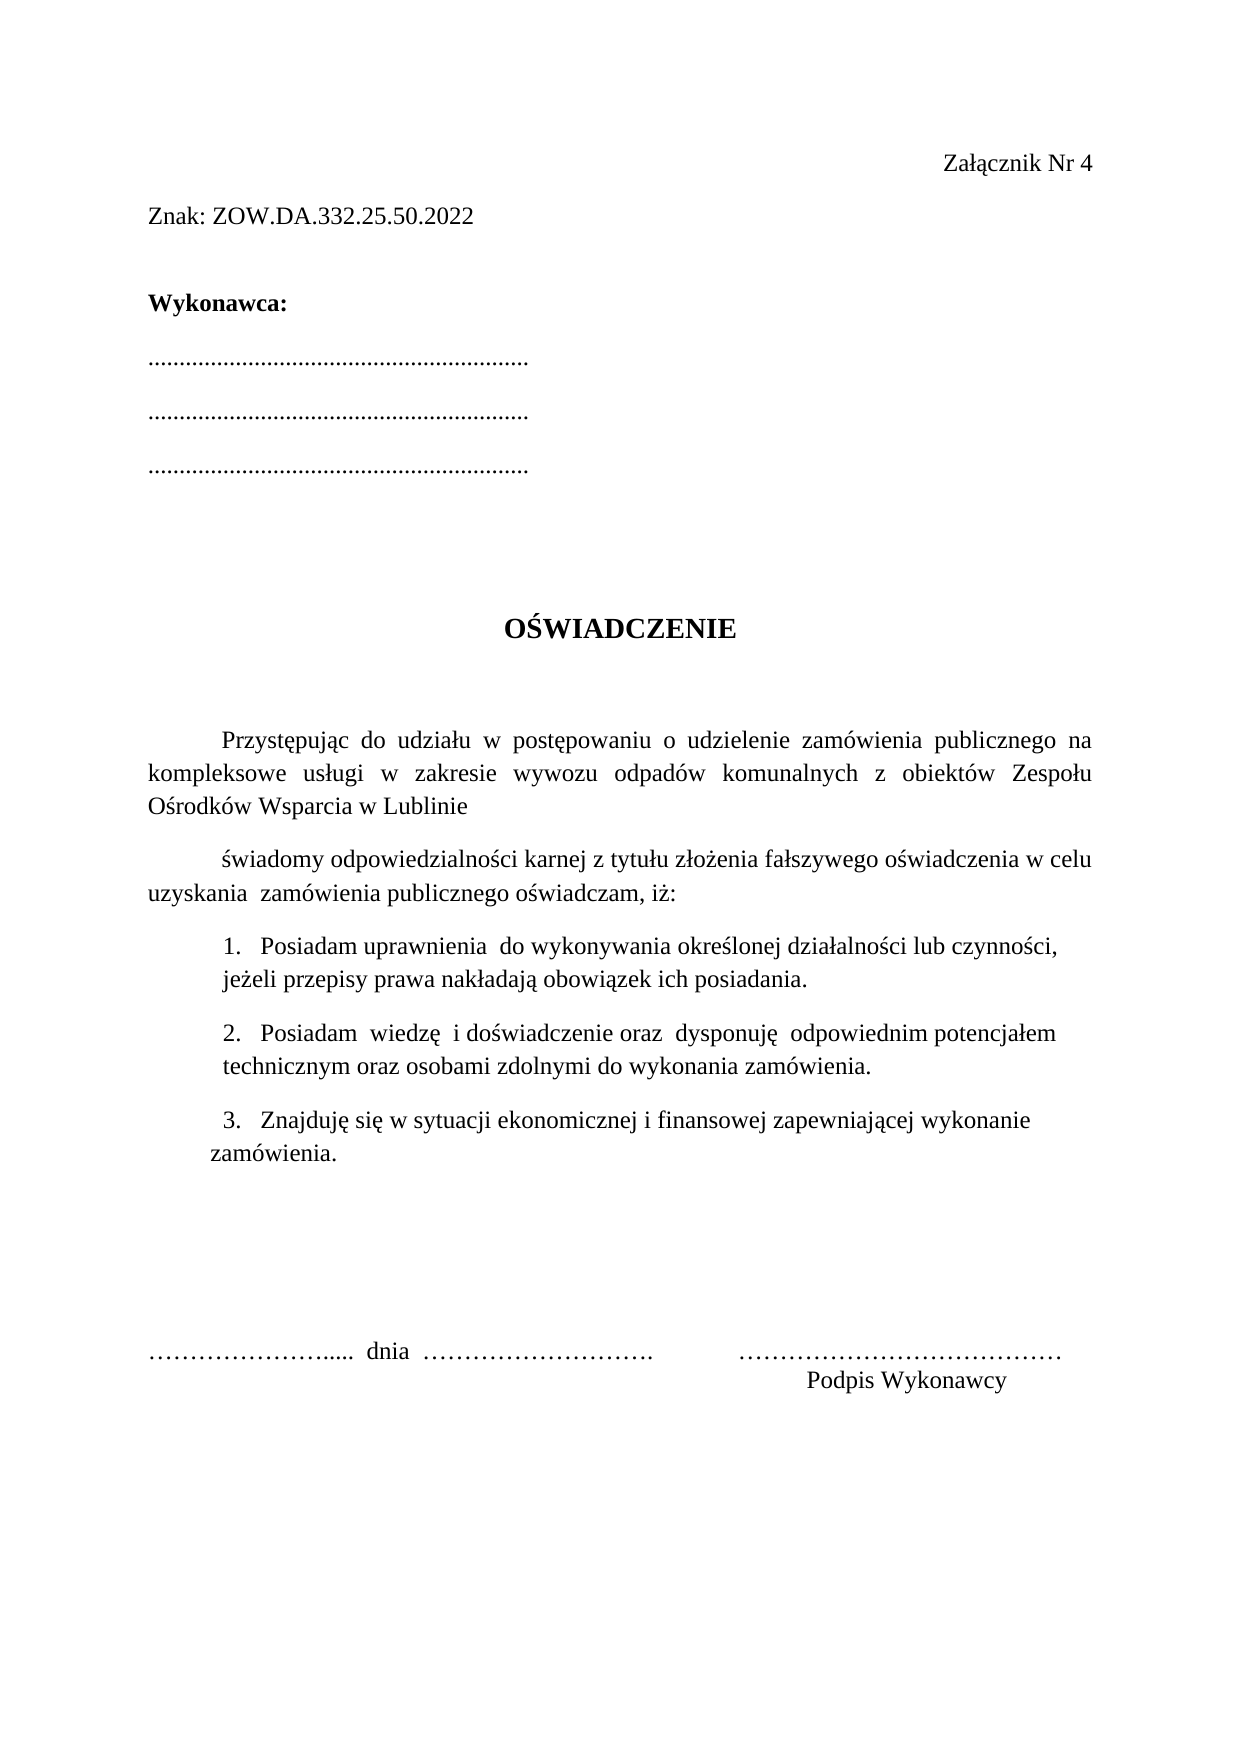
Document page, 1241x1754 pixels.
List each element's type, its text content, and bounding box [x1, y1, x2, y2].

text Wykonawca: [148, 288, 1093, 317]
list Posiadam uprawnienia do wykonywania określonej działalności lub czynności, [223, 931, 1093, 960]
text …………………..... dnia ………………………. ………………………………… [148, 1336, 1093, 1365]
text ............................................................. [148, 342, 1093, 371]
text zamówienia. [204, 1138, 1093, 1167]
list Posiadam wiedzę i doświadczenie oraz dysponuję odpowiednim potencjałem [223, 1018, 1093, 1047]
list Znajduję się w sytuacji ekonomicznej i finansowej zapewniającej wykonanie [223, 1105, 1093, 1134]
text ............................................................. [148, 396, 1093, 425]
text OŚWIADCZENIE [148, 611, 1093, 645]
text Podpis Wykonawcy [148, 1365, 1093, 1394]
text Załącznik Nr 4 [148, 148, 1093, 176]
text technicznym oraz osobami zdolnymi do wykonania zamówienia. [223, 1051, 1093, 1080]
text Znak: ZOW.DA.332.25.50.2022 [148, 201, 1093, 230]
text Przystępując do udziału w postępowaniu o udzielenie zamówienia publicznego na kompleksowe usługi w zakresie wywozu odpadów komunalnych z obiektów Zespołu Ośrodków Wsparcia w Lublinie [148, 725, 1093, 819]
text świadomy odpowiedzialności karnej z tytułu złożenia fałszywego oświadczenia w celu uzyskania zamówienia publicznego oświadczam, iż: [148, 844, 1093, 906]
text ............................................................. [148, 450, 1093, 479]
text jeżeli przepisy prawa nakładają obowiązek ich posiadania. [223, 964, 1093, 993]
